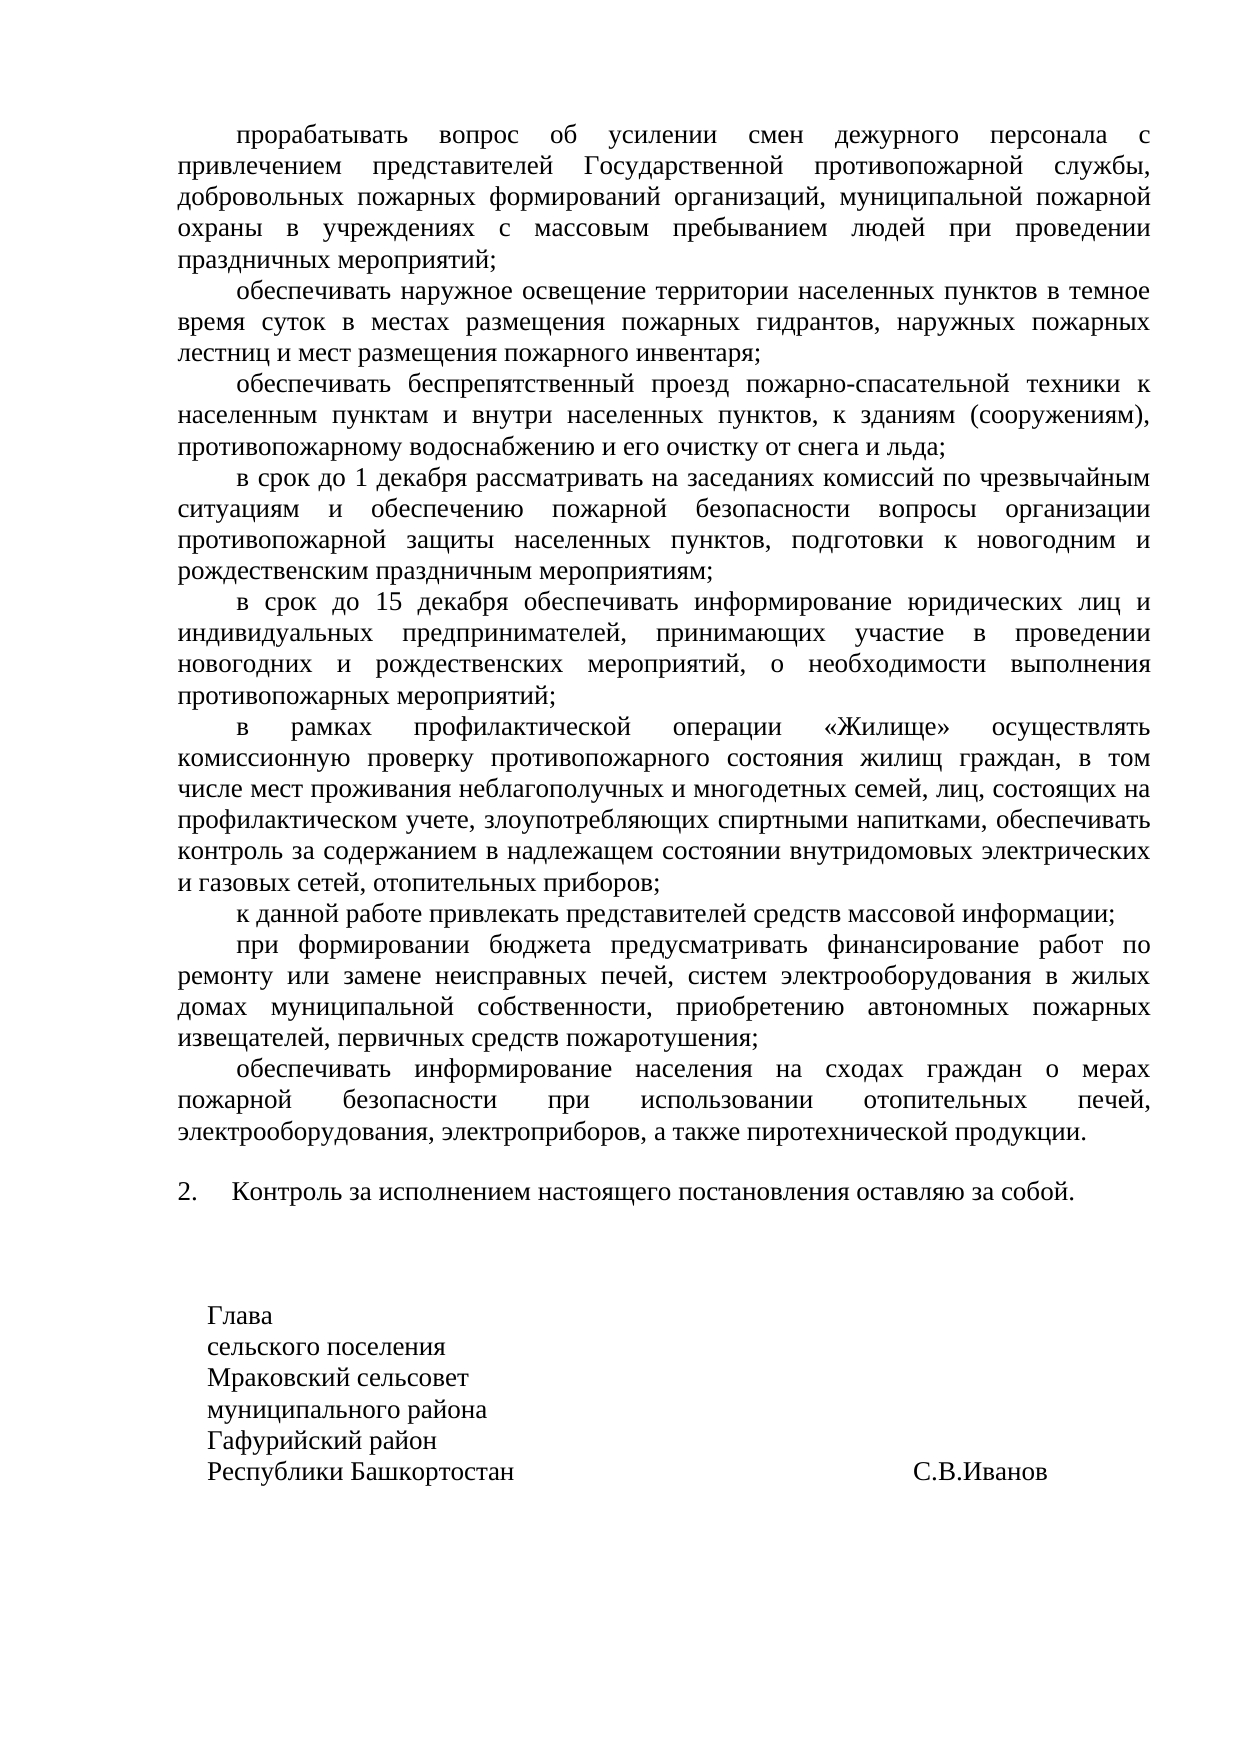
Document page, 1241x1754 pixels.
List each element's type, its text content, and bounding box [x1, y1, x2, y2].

list к данной работе привлекать представителей средств массовой информации; [177, 897, 1152, 928]
list обеспечивать беспрепятственный проезд пожарно-спасательной техники к населенным пунктам и внутри населенных пунктов, к зданиям (сооружениям), противопожарному водоснабжению и его очистку от снега и льда; [177, 367, 1152, 461]
list прорабатывать вопрос об усилении смен дежурного персонала с привлечением представителей Государственной противопожарной службы, добровольных пожарных формирований организаций, муниципальной пожарной охраны в учреждениях с массовым пребыванием людей при проведении праздничных мероприятий; [177, 118, 1152, 274]
text Мраковский сельсовет [177, 1362, 1152, 1393]
list при формировании бюджета предусматривать финансирование работ по ремонту или замене неисправных печей, систем электрооборудования в жилых домах муниципальной собственности, приобретению автономных пожарных извещателей, первичных средств пожаротушения; [177, 928, 1152, 1052]
text Республики Башкортостан С.В.Иванов [177, 1455, 1152, 1486]
list в срок до 1 декабря рассматривать на заседаниях комиссий по чрезвычайным ситуациям и обеспечению пожарной безопасности вопросы организации противопожарной защиты населенных пунктов, подготовки к новогодним и рождественским праздничным мероприятиям; [177, 461, 1152, 585]
list обеспечивать наружное освещение территории населенных пунктов в темное время суток в местах размещения пожарных гидрантов, наружных пожарных лестниц и мест размещения пожарного инвентаря; [177, 274, 1152, 367]
text муниципального района [177, 1393, 1152, 1424]
text сельского поселения [177, 1330, 1152, 1362]
list в срок до 15 декабря обеспечивать информирование юридических лиц и индивидуальных предпринимателей, принимающих участие в проведении новогодних и рождественских мероприятий, о необходимости выполнения противопожарных мероприятий; [177, 585, 1152, 710]
list обеспечивать информирование населения на сходах граждан о мерах пожарной безопасности при использовании отопительных печей, электрооборудования, электроприборов, а также пиротехнической продукции. [177, 1052, 1152, 1146]
text 2. Контроль за исполнением настоящего постановления оставляю за собой. [177, 1175, 1152, 1206]
text Глава [177, 1299, 1152, 1330]
list в рамках профилактической операции «Жилище» осуществлять комиссионную проверку противопожарного состояния жилищ граждан, в том числе мест проживания неблагополучных и многодетных семей, лиц, состоящих на профилактическом учете, злоупотребляющих спиртными напитками, обеспечивать контроль за содержанием в надлежащем состоянии внутридомовых электрических и газовых сетей, отопительных приборов; [177, 710, 1152, 897]
text Гафурийский район [177, 1424, 1152, 1455]
